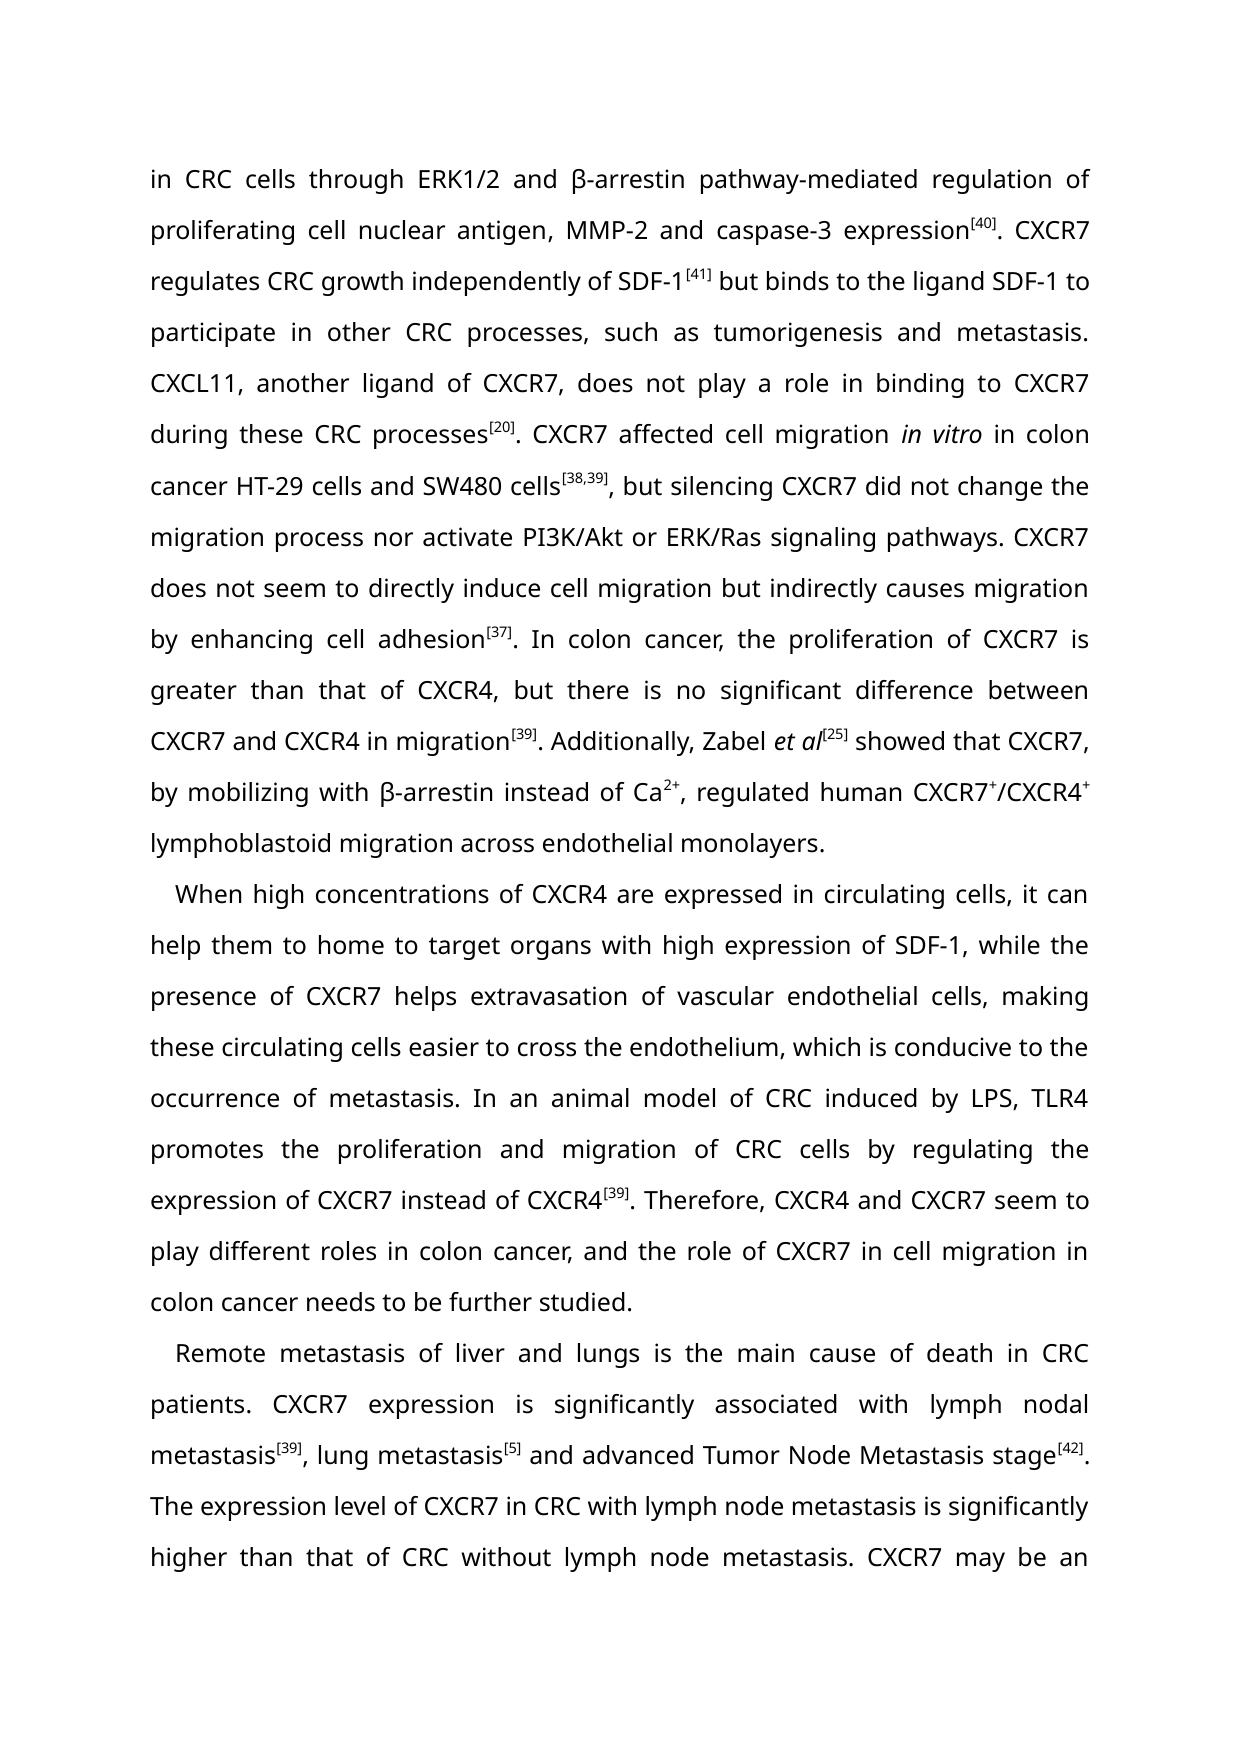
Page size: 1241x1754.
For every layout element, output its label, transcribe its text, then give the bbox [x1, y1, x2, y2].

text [150, 162, 1090, 859]
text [150, 1336, 1090, 1574]
text When high concentrations of CXCR4 are expressed in circulating cells, it can help them to home to target organs with high expression of SDF-1, while the presence of CXCR7 helps extravasation of vascular endothelial cells, making these circulating cells easier to cross the endothelium, which is conducive to the occurrence of metastasis. In an animal model of CRC induced by LPS, TLR4 promotes the proliferation and migration of CRC cells by regulating the expression of CXCR7 instead of CXCR4[39]. Therefore, CXCR4 and CXCR7 seem to play different roles in colon cancer, and the role of CXCR7 in cell migration in colon cancer needs to be further studied. [150, 877, 1090, 1319]
